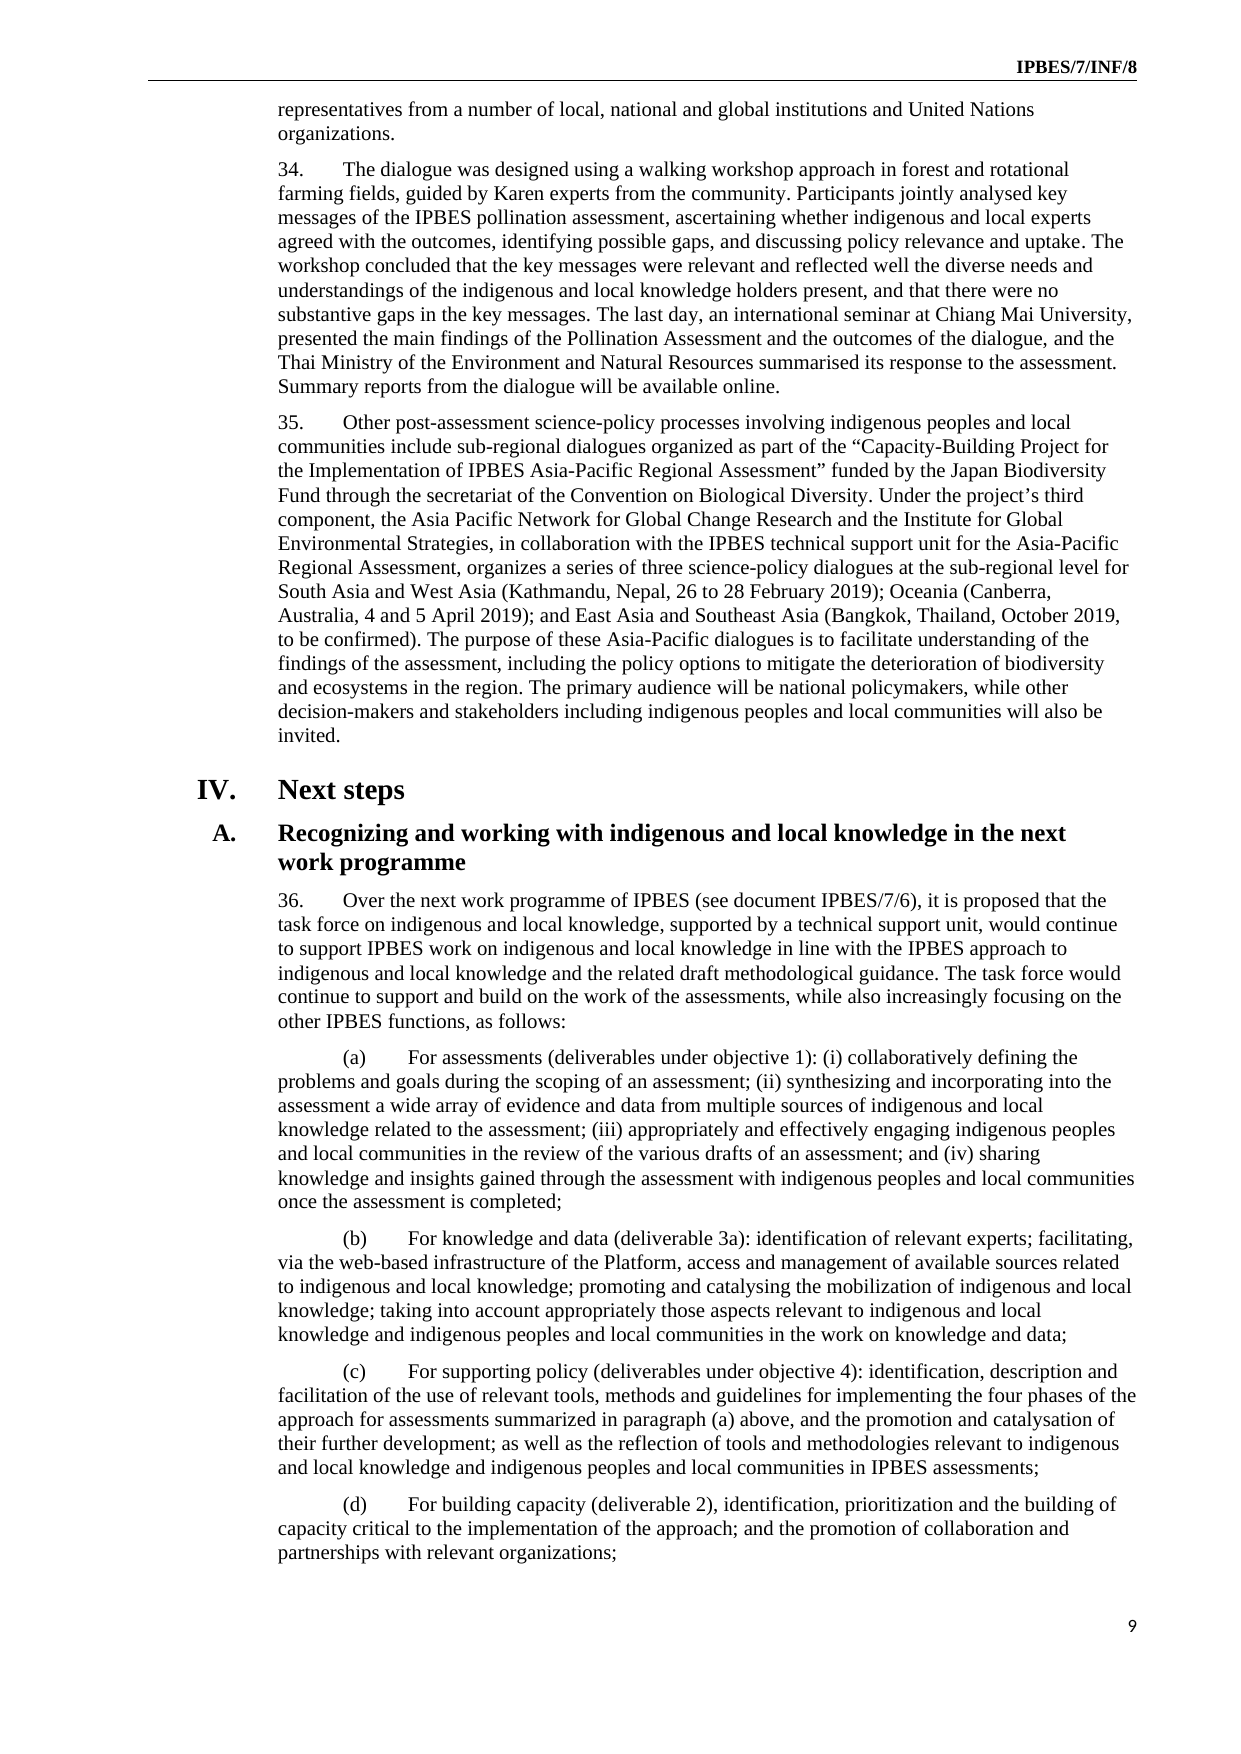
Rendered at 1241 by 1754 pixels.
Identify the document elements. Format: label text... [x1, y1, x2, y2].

list Other post-assessment science-policy processes involving indigenous peoples and local communities include sub-regional dialogues organized as part of the “Capacity-Building Project for the Implementation of IPBES Asia-Pacific Regional Assessment” funded by the Japan Biodiversity Fund through the secretariat of the Convention on Biological Diversity. Under the project’s third component, the Asia Pacific Network for Global Change Research and the Institute for Global Environmental Strategies, in collaboration with the IPBES technical support unit for the Asia-Pacific Regional Assessment, organizes a series of three science-policy dialogues at the sub-regional level for South Asia and West Asia (Kathmandu, Nepal, 26 to 28 February 2019); Oceania (Canberra, Australia, 4 and 5 April 2019); and East Asia and Southeast Asia (Bangkok, Thailand, October 2019, to be confirmed). The purpose of these Asia-Pacific dialogues is to facilitate understanding of the findings of the assessment, including the policy options to mitigate the deterioration of biodiversity and ecosystems in the region. The primary audience will be national policymakers, while other decision-makers and stakeholders including indigenous peoples and local communities will also be invited. [278, 410, 1137, 747]
list The dialogue was designed using a walking workshop approach in forest and rotational farming fields, guided by Karen experts from the community. Participants jointly analysed key messages of the IPBES pollination assessment, ascertaining whether indigenous and local experts agreed with the outcomes, identifying possible gaps, and discussing policy relevance and uptake. The workshop concluded that the key messages were relevant and reflected well the diverse needs and understandings of the indigenous and local knowledge holders present, and that there were no substantive gaps in the key messages. The last day, an international seminar at Chiang Mai University, presented the main findings of the Pollination Assessment and the outcomes of the dialogue, and the Thai Ministry of the Environment and Natural Resources summarised its response to the assessment. Summary reports from the dialogue will be available online. [278, 157, 1137, 398]
list Over the next work programme of IPBES (see document IPBES/7/6), it is proposed that the task force on indigenous and local knowledge, supported by a technical support unit, would continue to support IPBES work on indigenous and local knowledge in line with the IPBES approach to indigenous and local knowledge and the related draft methodological guidance. The task force would continue to support and build on the work of the assessments, while also increasingly focusing on the other IPBES functions, as follows: [278, 888, 1137, 1033]
list For supporting policy (deliverables under objective 4): identification, description and facilitation of the use of relevant tools, methods and guidelines for implementing the four phases of the approach for assessments summarized in paragraph (a) above, and the promotion and catalysation of their further development; as well as the reflection of tools and methodologies relevant to indigenous and local knowledge and indigenous peoples and local communities in IPBES assessments; [278, 1359, 1137, 1479]
list For assessments (deliverables under objective 1): (i) collaboratively defining the problems and goals during the scoping of an assessment; (ii) synthesizing and incorporating into the assessment a wide array of evidence and data from multiple sources of indigenous and local knowledge related to the assessment; (iii) appropriately and effectively engaging indigenous peoples and local communities in the review of the various drafts of an assessment; and (iv) sharing knowledge and insights gained through the assessment with indigenous peoples and local communities once the assessment is completed; [278, 1045, 1137, 1213]
list For building capacity (deliverable 2), identification, prioritization and the building of capacity critical to the implementation of the approach; and the promotion of collaboration and partnerships with relevant organizations; [278, 1492, 1137, 1564]
text A. Recognizing and working with indigenous and local knowledge in the next work programme [148, 818, 1107, 876]
list For knowledge and data (deliverable 3a): identification of relevant experts; facilitating, via the web-based infrastructure of the Platform, access and management of available sources related to indigenous and local knowledge; promoting and catalysing the mobilization of indigenous and local knowledge; taking into account appropriately those aspects relevant to indigenous and local knowledge and indigenous peoples and local communities in the work on knowledge and data; [278, 1226, 1137, 1346]
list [278, 97, 1137, 145]
text IV. Next steps [148, 772, 1107, 806]
